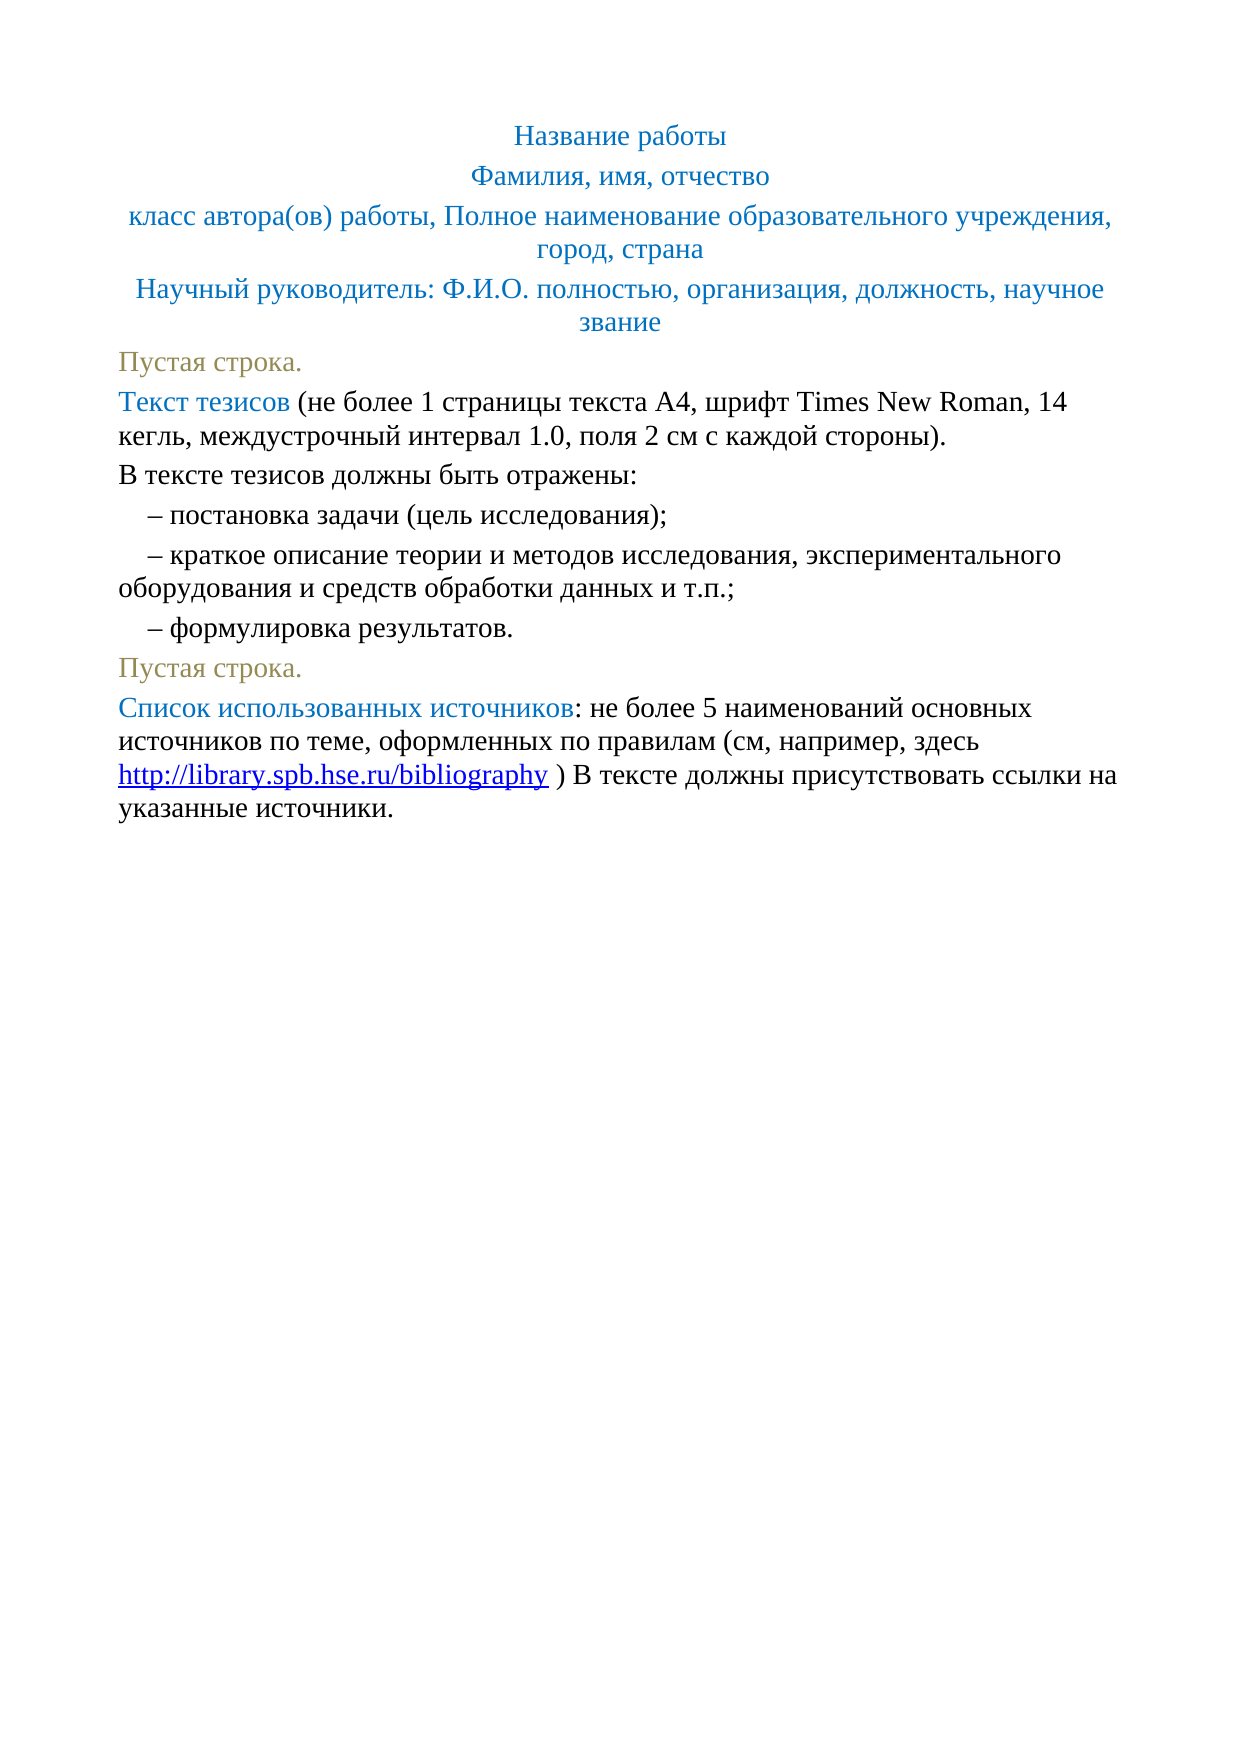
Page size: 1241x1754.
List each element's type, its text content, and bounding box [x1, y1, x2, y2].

text Пустая строка. [118, 344, 1122, 378]
text класс автора(ов) работы, Полное наименование образовательного учреждения, город, страна [118, 198, 1122, 265]
text Название работы [118, 118, 1122, 152]
text Пустая строка. [118, 650, 1122, 684]
text Текст тезисов (не более 1 страницы текста А4, шрифт Times New Roman, 14 кегль, междустрочный интервал 1.0, поля 2 см с каждой стороны). [118, 384, 1122, 451]
text – краткое описание теории и методов исследования, экспериментального оборудования и средств обработки данных и т.п.; [118, 537, 1122, 604]
text Научный руководитель: Ф.И.О. полностью, организация, должность, научное звание [118, 271, 1122, 338]
text Список использованных источников: не более 5 наименований основных источников по теме, оформленных по правилам (см, например, здесь http://library.spb.hse.ru/bibliography ) В тексте должны присутствовать ссылки на указанные источники. [118, 690, 1122, 824]
text В тексте тезисов должны быть отражены: [118, 457, 1122, 491]
text – формулировка результатов. [118, 610, 1122, 644]
text Фамилия, имя, отчество [118, 158, 1122, 191]
text – постановка задачи (цель исследования); [118, 497, 1122, 531]
